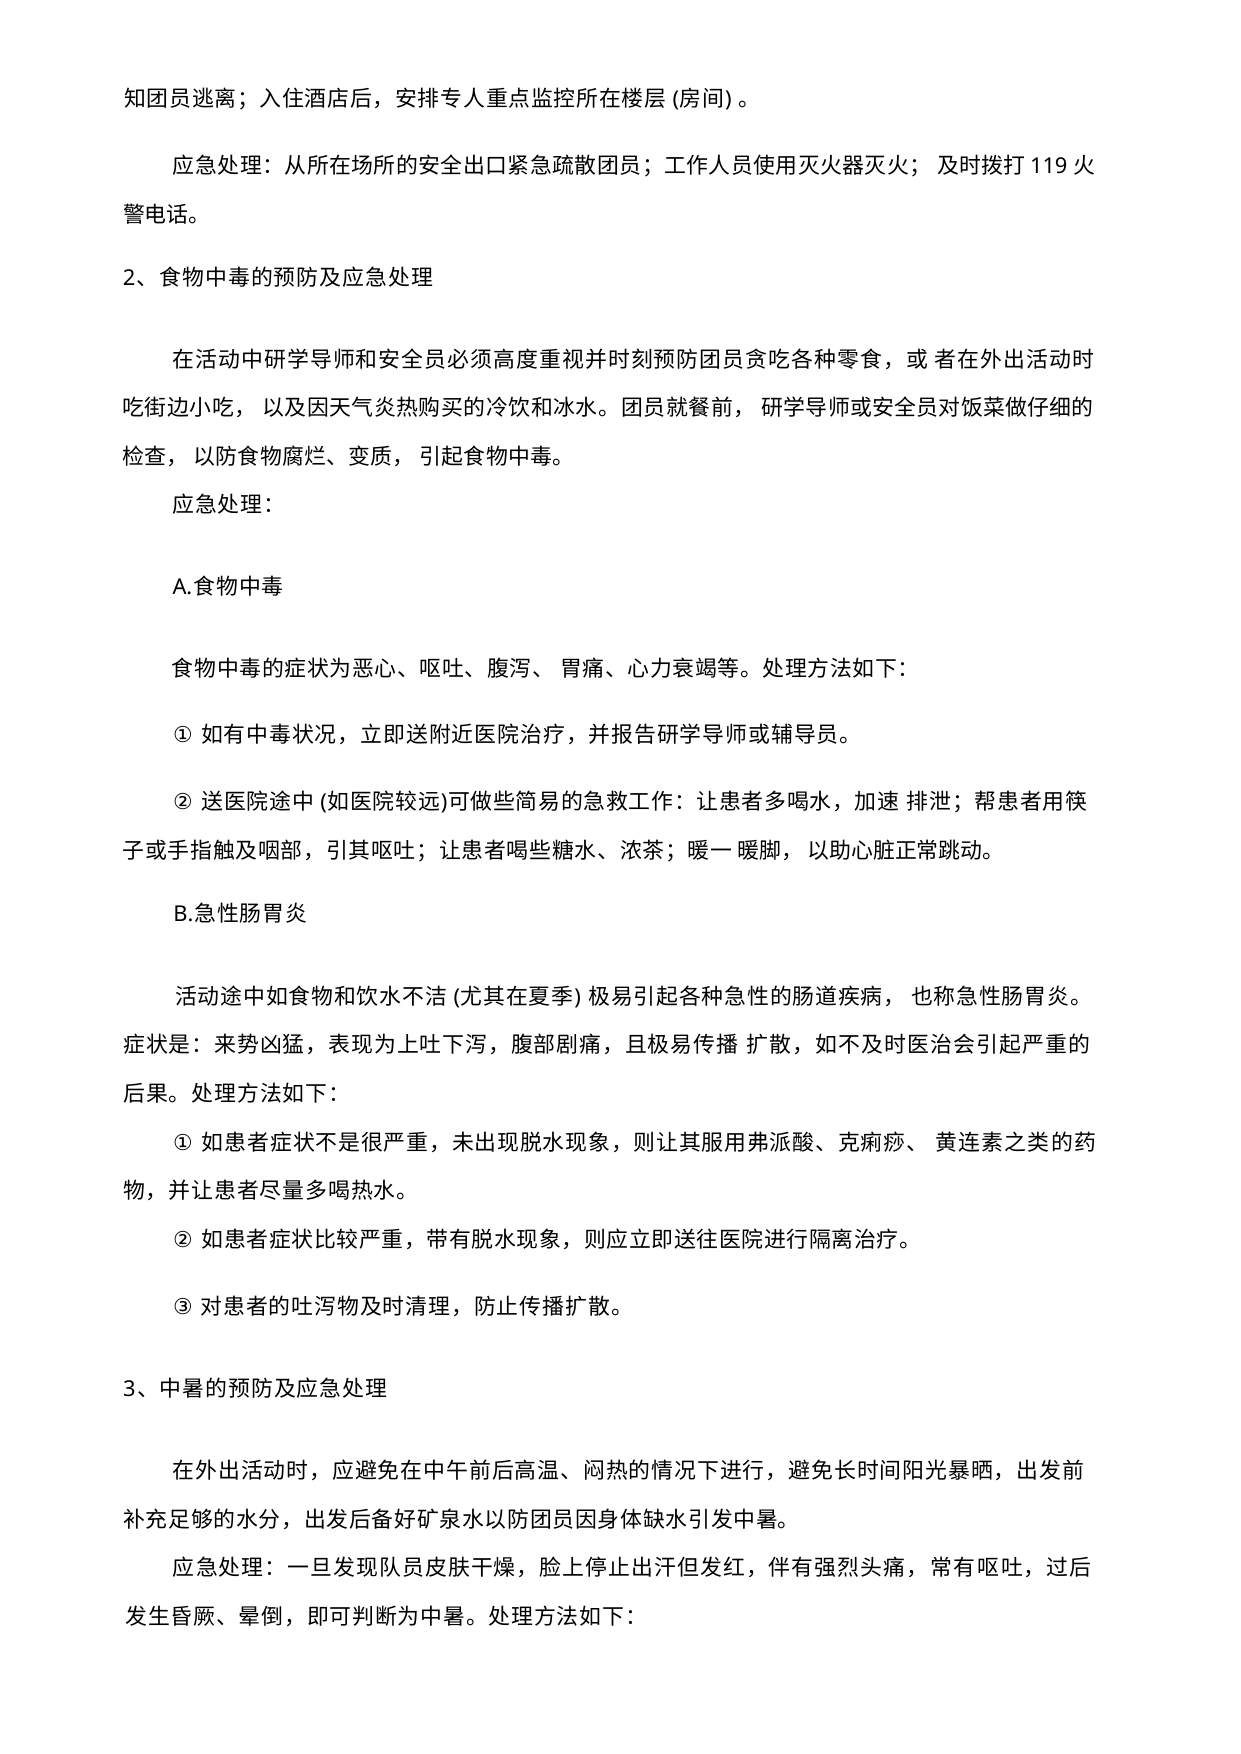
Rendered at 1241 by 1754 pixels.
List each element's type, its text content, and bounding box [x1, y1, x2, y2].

text 食物中毒的症状为恶心、呕吐、腹泻、 胃痛、心力衰竭等。处理方法如下： [172, 650, 1165, 683]
text 在活动中研学导师和安全员必须高度重视并时刻预防团员贪吃各种零食，或 者在外出活动时吃街边小吃， 以及因天气炎热购买的冷饮和冰水。团员就餐前， 研学导师或安全员对饭菜做仔细的检查， 以防食物腐烂、变质， 引起食物中毒。 [122, 341, 1094, 471]
text ① 如患者症状不是很严重，未出现脱水现象，则让其服用弗派酸、克痢痧、 黄连素之类的药物，并让患者尽量多喝热水。 [123, 1124, 1096, 1206]
text 2、食物中毒的预防及应急处理 [123, 244, 1165, 309]
text A.食物中毒 [172, 553, 1165, 618]
text ③ 对患者的吐泻物及时清理，防止传播扩散。 [173, 1288, 1165, 1321]
text 应急处理： [172, 487, 1165, 519]
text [124, 81, 1165, 113]
text B.急性肠胃炎 [173, 881, 1165, 946]
text 在外出活动时，应避免在中午前后高温、闷热的情况下进行，避免长时间阳光暴晒，出发前补充足够的水分，出发后备好矿泉水以防团员因身体缺水引发中暑。 [123, 1452, 1088, 1534]
text ② 送医院途中 (如医院较远)可做些简易的急救工作：让患者多喝水，加速 排泄；帮患者用筷子或手指触及咽部，引其呕吐；让患者喝些糖水、浓茶；暖一 暖脚， 以助心脏正常跳动。 [122, 784, 1088, 865]
text ① 如有中毒状况，立即送附近医院治疗，并报告研学导师或辅导员。 [173, 717, 1165, 749]
text 3、中暑的预防及应急处理 [123, 1355, 1165, 1420]
text 应急处理：从所在场所的安全出口紧急疏散团员；工作人员使用灭火器灭火； 及时拨打 119 火警电话。 [123, 147, 1095, 229]
text 应急处理：一旦发现队员皮肤干燥，脸上停止出汗但发红，伴有强烈头痛，常有呕吐，过后发生昏厥、晕倒，即可判断为中暑。处理方法如下： [125, 1549, 1092, 1631]
text 活动途中如食物和饮水不洁 (尤其在夏季) 极易引起各种急性的肠道疾病， 也称急性肠胃炎。症状是：来势凶猛，表现为上吐下泻，腹部剧痛，且极易传播 扩散，如不及时医治会引起严重的后果。处理方法如下： [123, 978, 1092, 1108]
text ② 如患者症状比较严重，带有脱水现象，则应立即送往医院进行隔离治疗。 [173, 1222, 1165, 1254]
